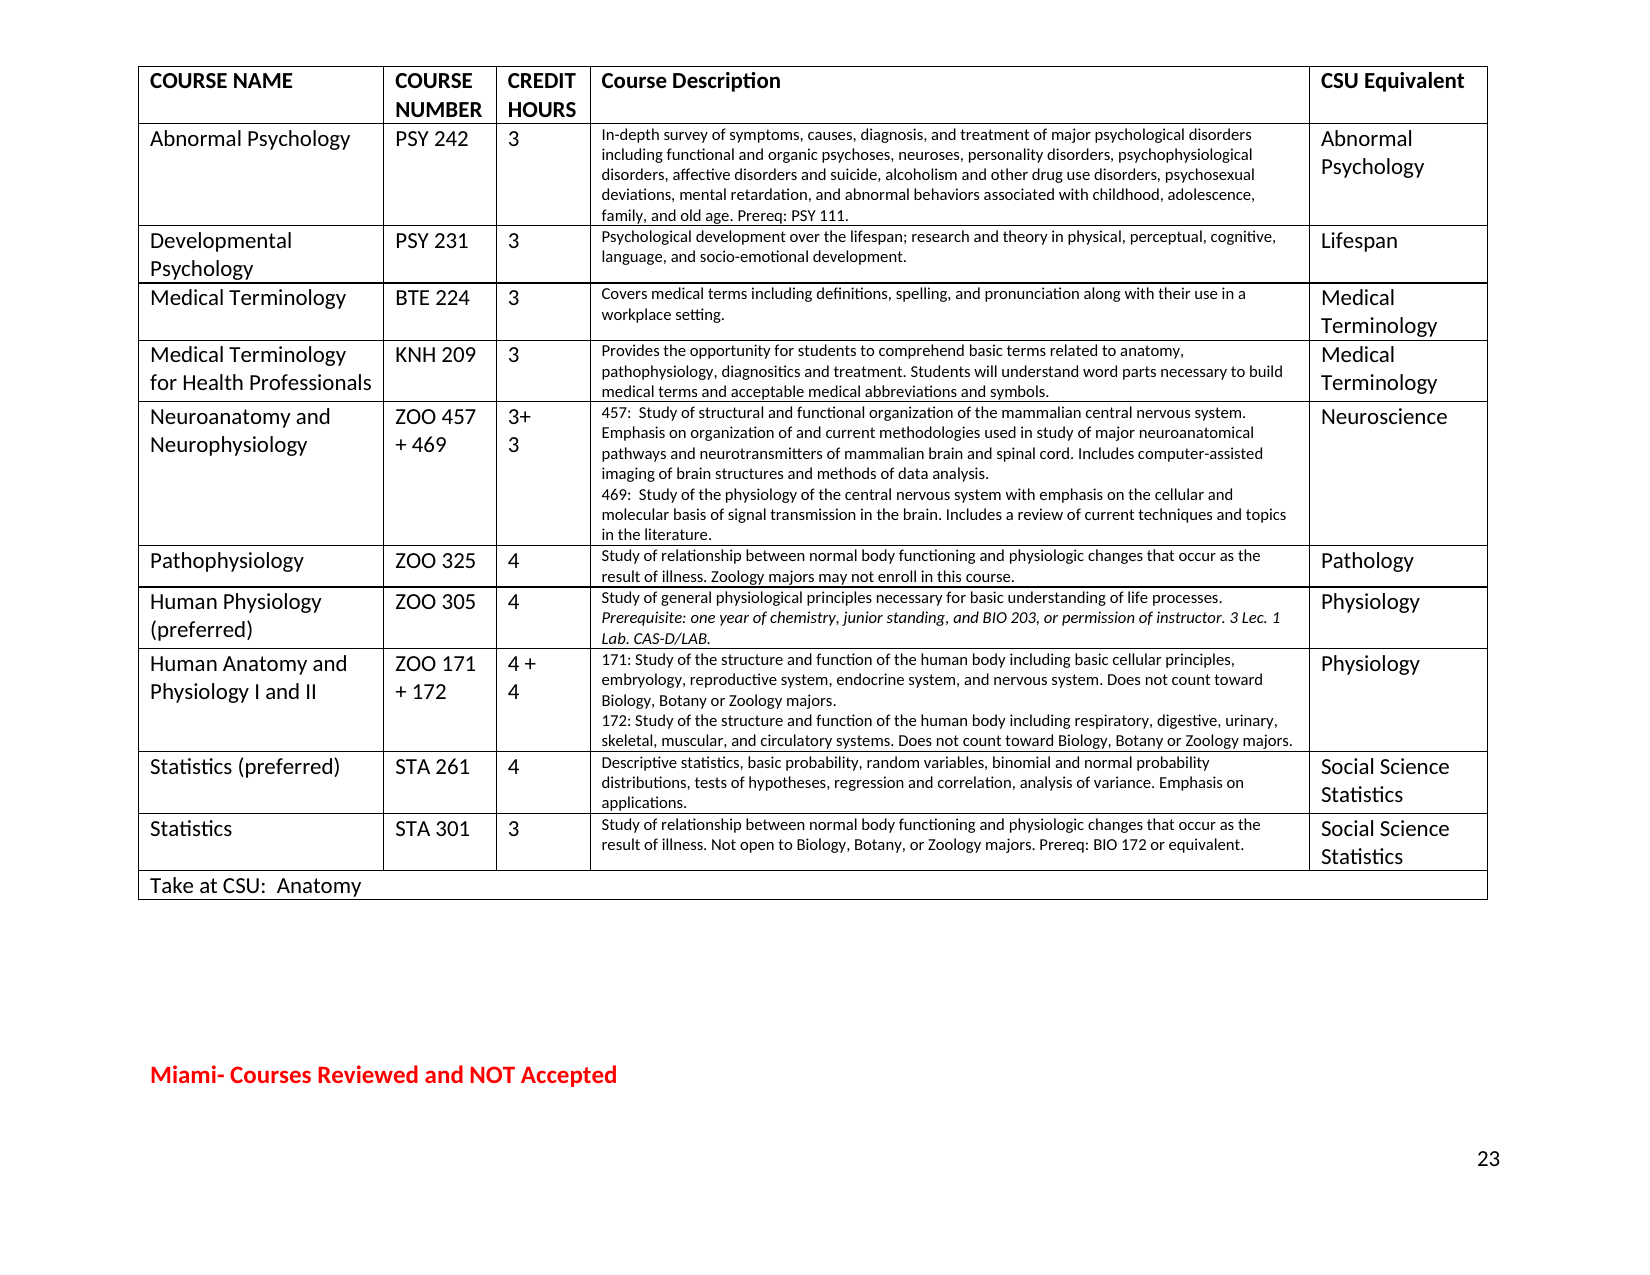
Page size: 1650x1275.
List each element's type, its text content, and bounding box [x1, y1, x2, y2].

table_cell ZOO 325 [384, 546, 496, 586]
table_cell 4 [497, 546, 590, 586]
table_cell Descriptive statistics, basic probability, random variables, binomial and normal probability distributions, tests of hypotheses, regression and correlation, analysis of variance. Emphasis on applications. [591, 752, 1309, 813]
table_cell 4 [497, 588, 590, 648]
table_cell STA 261 [384, 752, 496, 813]
table_cell Medical Terminology [1310, 341, 1487, 401]
table_cell ZOO 457 + 469 [384, 402, 496, 545]
table_cell 3 [497, 814, 590, 870]
table_cell Human Physiology (preferred) [139, 588, 383, 648]
table_cell Abnormal Psychology [1310, 124, 1487, 225]
table_cell Physiology [1310, 649, 1487, 751]
table_cell 171: Study of the structure and function of the human body including basic cellular principles, embryology, reproductive system, endocrine system, and nervous system. Does not count toward Biology, Botany or Zoology majors. 172: Study of the structure and function of the human body including respiratory, digestive, urinary, skeletal, muscular, and circulatory systems. Does not count toward Biology, Botany or Zoology majors. [591, 649, 1309, 751]
table_cell Study of relationship between normal body functioning and physiologic changes that occur as the result of illness. Not open to Biology, Botany, or Zoology majors. Prereq: BIO 172 or equivalent. [591, 814, 1309, 870]
table_cell Study of relationship between normal body functioning and physiologic changes that occur as the result of illness. Zoology majors may not enroll in this course. [591, 546, 1309, 586]
table_cell Statistics (preferred) [139, 752, 383, 813]
table_cell Statistics [139, 814, 383, 870]
table_cell Physiology [1310, 588, 1487, 648]
table_cell ZOO 171 + 172 [384, 649, 496, 751]
table_cell ZOO 305 [384, 588, 496, 648]
table_cell Medical Terminology [139, 284, 383, 339]
table_cell Neuroscience [1310, 402, 1487, 545]
table_cell Social Science Statistics [1310, 752, 1487, 813]
table_cell Provides the opportunity for students to comprehend basic terms related to anatomy, pathophysiology, diagnositics and treatment. Students will understand word parts necessary to build medical terms and acceptable medical abbreviations and symbols. [591, 341, 1309, 401]
table_cell 3 [497, 341, 590, 401]
table_cell PSY 231 [384, 226, 496, 282]
table_cell Human Anatomy and Physiology I and II [139, 649, 383, 751]
table_cell 4 + 4 [497, 649, 590, 751]
text Miami- Courses Reviewed and NOT Accepted [150, 1059, 1500, 1090]
table_cell Psychological development over the lifespan; research and theory in physical, perceptual, cognitive, language, and socio-emotional development. [591, 226, 1309, 282]
table_cell Study of general physiological principles necessary for basic understanding of life processes. Prerequisite: one year of chemistry, junior standing, and BIO 203, or permission of instructor. 3 Lec. 1 Lab. CAS-D/LAB. [591, 588, 1309, 648]
table_cell 457: Study of structural and functional organization of the mammalian central nervous system. Emphasis on organization of and current methodologies used in study of major neuroanatomical pathways and neurotransmitters of mammalian brain and spinal cord. Includes computer-assisted imaging of brain structures and methods of data analysis. 469: Study of the physiology of the central nervous system with emphasis on the cellular and molecular basis of signal transmission in the brain. Includes a review of current techniques and topics in the literature. [591, 402, 1309, 545]
table_cell Covers medical terms including definitions, spelling, and pronunciation along with their use in a workplace setting. [591, 284, 1309, 339]
table_cell 4 [497, 752, 590, 813]
table_cell Medical Terminology [1310, 284, 1487, 339]
table_cell Take at CSU: Anatomy [139, 871, 1487, 899]
table_cell PSY 242 [384, 124, 496, 225]
table_cell Social Science Statistics [1310, 814, 1487, 870]
table_cell 3 [497, 226, 590, 282]
table_cell Neuroanatomy and Neurophysiology [139, 402, 383, 545]
table_header CSU Equivalent [1310, 67, 1487, 123]
table_cell STA 301 [384, 814, 496, 870]
table_header COURSE NAME [139, 67, 383, 123]
table_header COURSE NUMBER [384, 67, 496, 123]
table_header Course Description [591, 67, 1309, 123]
table_header CREDIT HOURS [497, 67, 590, 123]
table_cell 3+ 3 [497, 402, 590, 545]
table_cell 3 [497, 284, 590, 339]
table_cell Abnormal Psychology [139, 124, 383, 225]
table_cell Pathology [1310, 546, 1487, 586]
table_cell Developmental Psychology [139, 226, 383, 282]
table_cell Pathophysiology [139, 546, 383, 586]
table_cell Medical Terminology for Health Professionals [139, 341, 383, 401]
table_cell Lifespan [1310, 226, 1487, 282]
table_cell 3 [497, 124, 590, 225]
table_cell BTE 224 [384, 284, 496, 339]
table_cell KNH 209 [384, 341, 496, 401]
table_cell In-depth survey of symptoms, causes, diagnosis, and treatment of major psychological disorders including functional and organic psychoses, neuroses, personality disorders, psychophysiological disorders, affective disorders and suicide, alcoholism and other drug use disorders, psychosexual deviations, mental retardation, and abnormal behaviors associated with childhood, adolescence, family, and old age. Prereq: PSY 111. [591, 124, 1309, 225]
